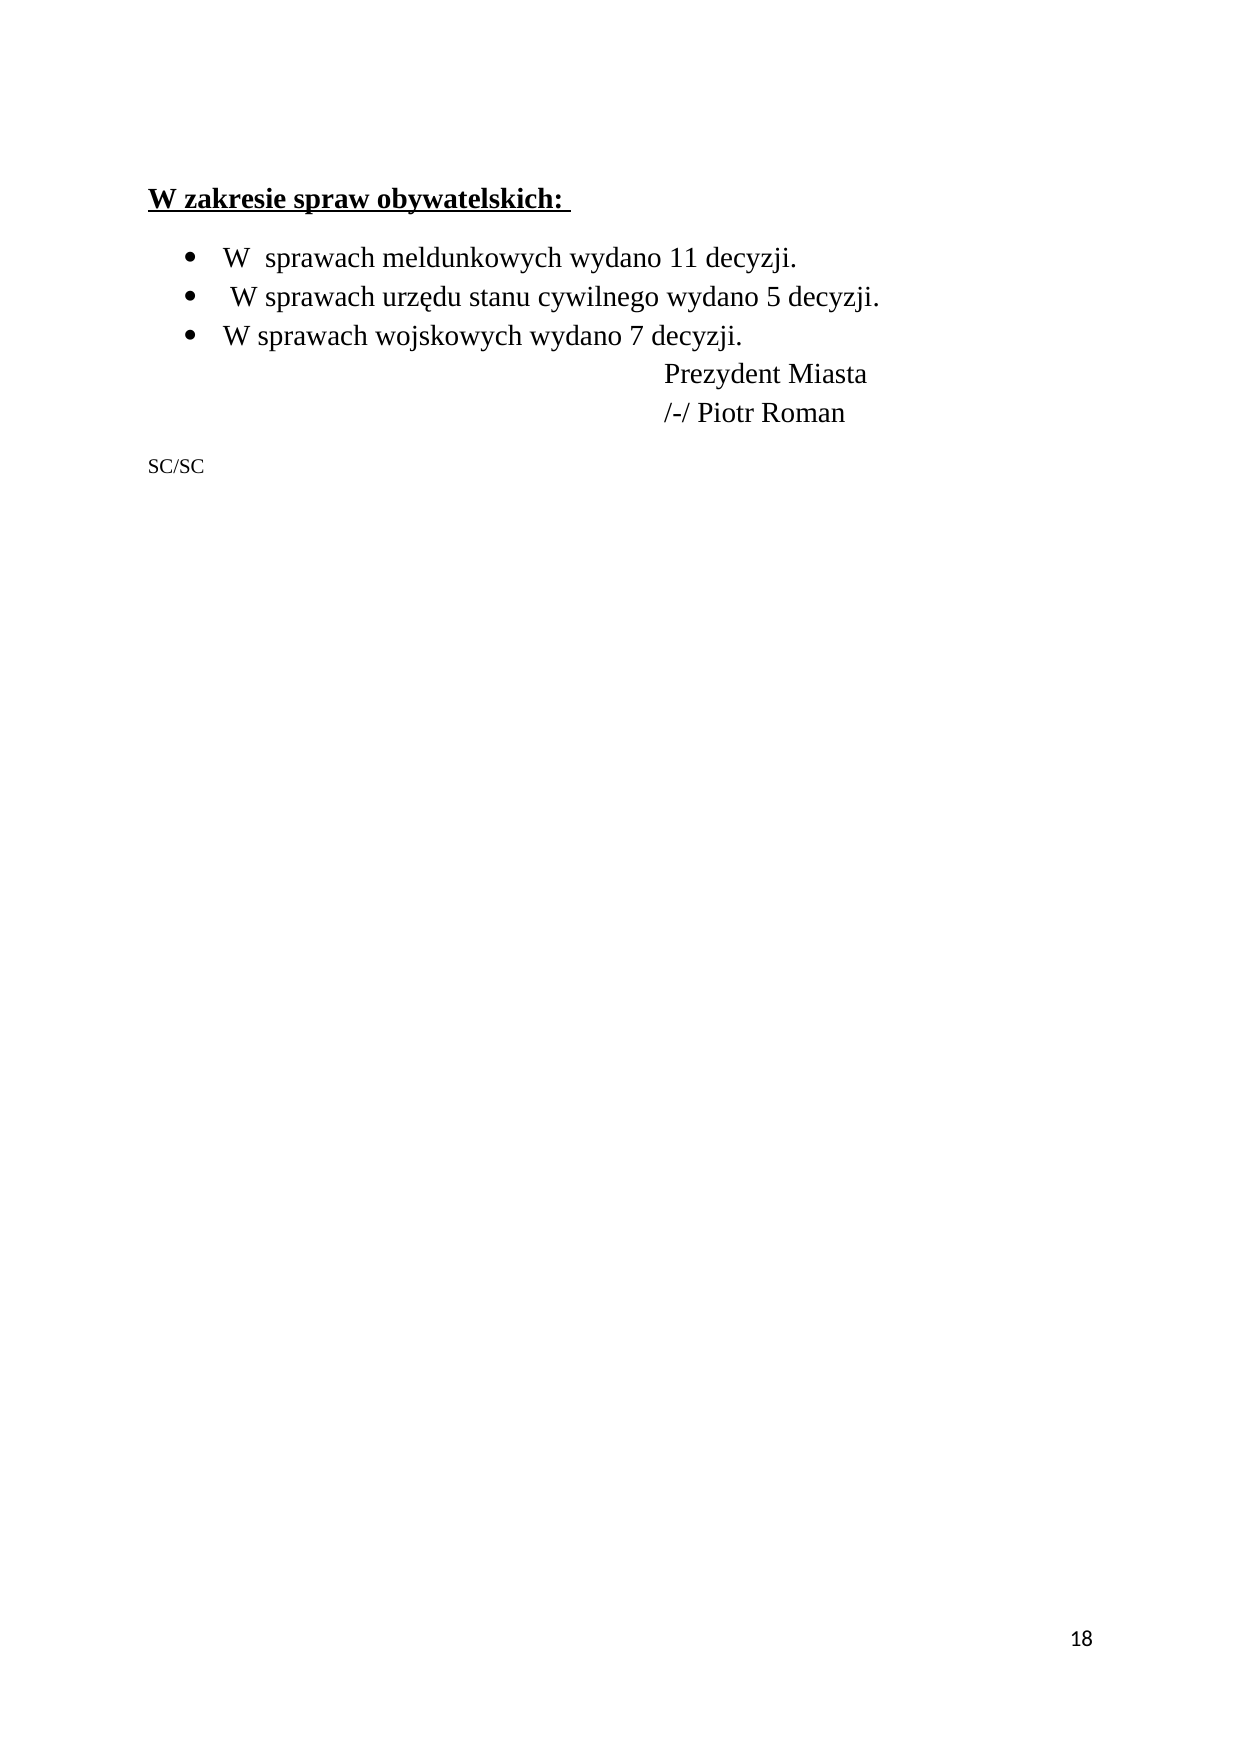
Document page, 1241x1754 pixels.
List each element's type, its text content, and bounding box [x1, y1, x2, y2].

text SC/SC [148, 454, 1093, 478]
list W sprawach meldunkowych wydano 11 decyzji. [185, 241, 1093, 274]
text W zakresie spraw obywatelskich: [148, 181, 1093, 215]
list W sprawach urzędu stanu cywilnego wydano 5 decyzji. [185, 279, 1093, 313]
list W sprawach wojskowych wydano 7 decyzji. [185, 318, 1093, 351]
list Prezydent Miasta [664, 356, 1093, 390]
list /-/ Piotr Roman [664, 395, 1093, 428]
